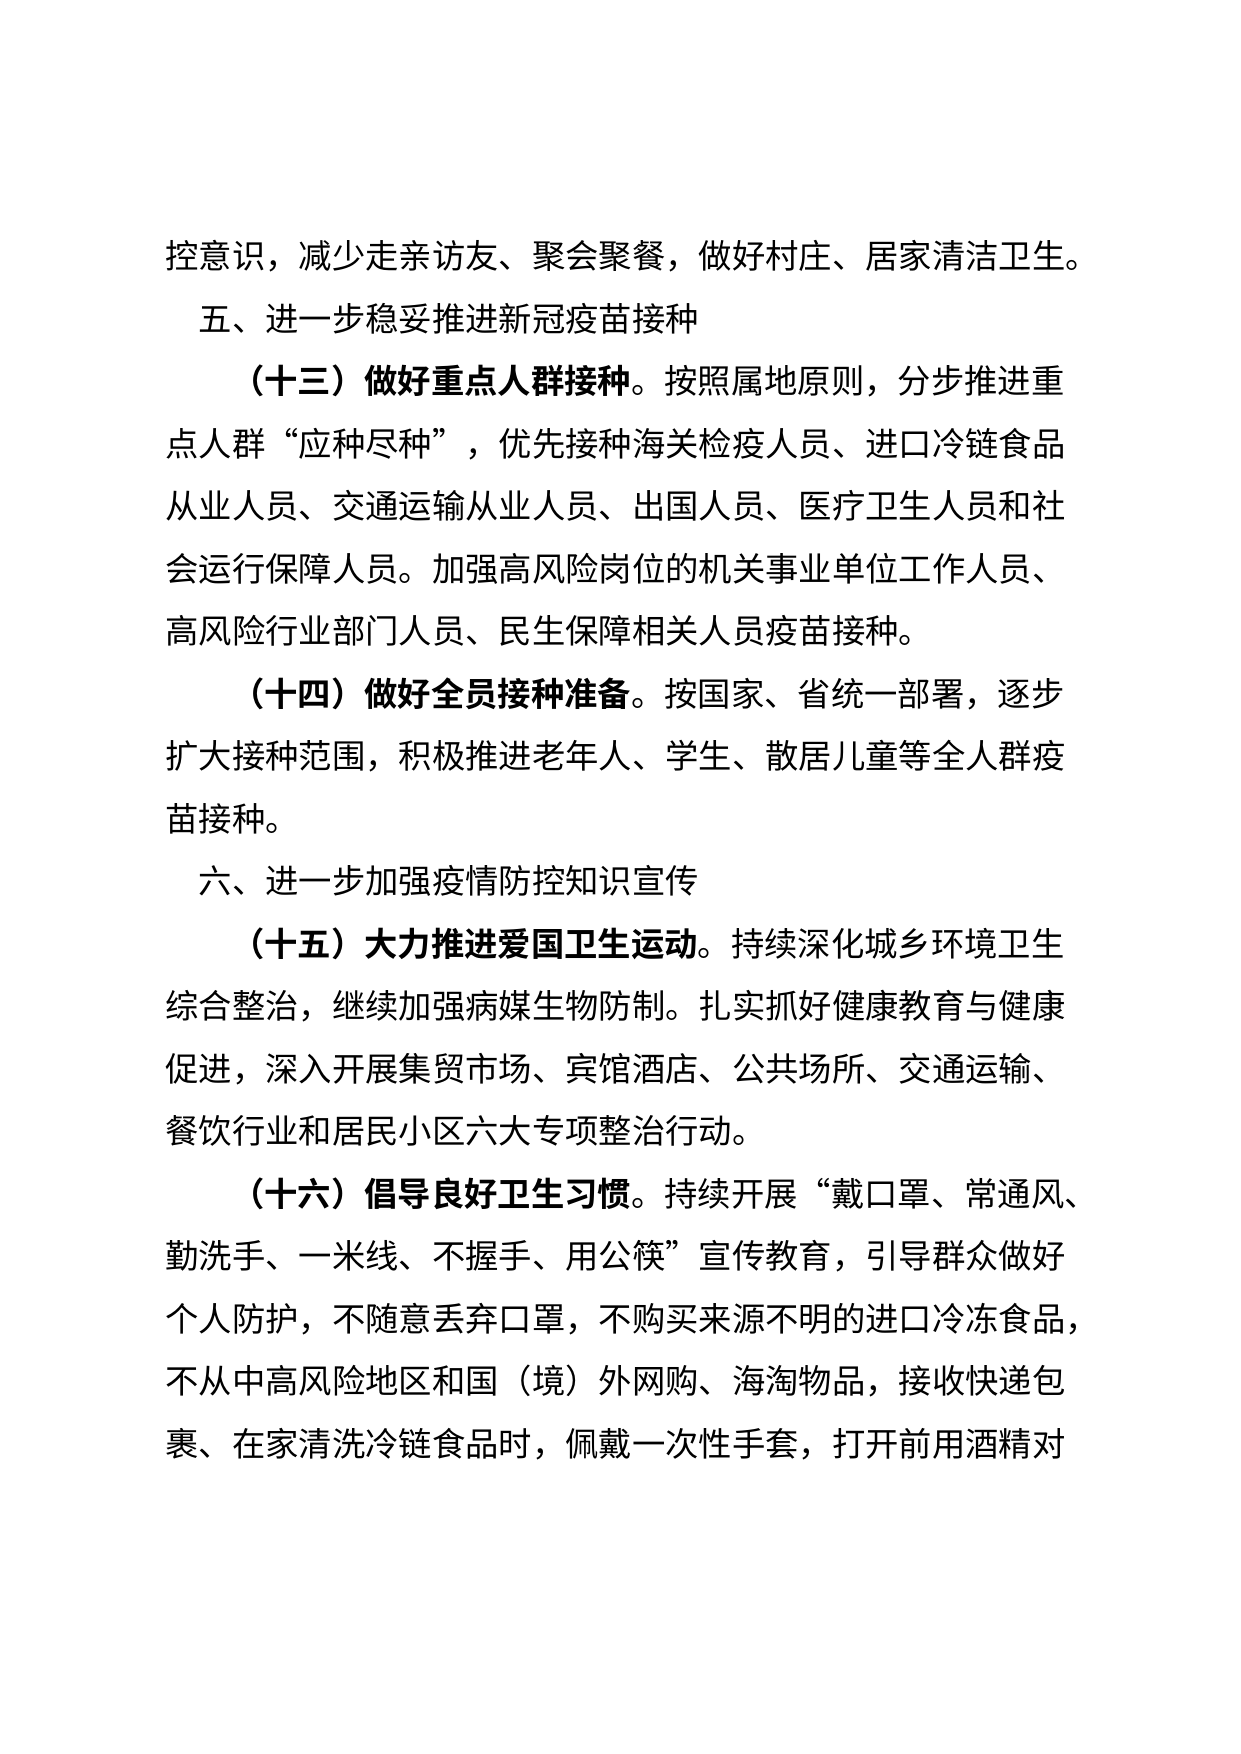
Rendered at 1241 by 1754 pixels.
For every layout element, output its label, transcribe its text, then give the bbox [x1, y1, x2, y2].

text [165, 1156, 1087, 1468]
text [165, 218, 1087, 343]
text （十五）大力推进爱国卫生运动。持续深化城乡环境卫生综合整治，继续加强病媒生物防制。扎实抓好健康教育与健康促进，深入开展集贸市场、宾馆酒店、公共场所、交通运输、餐饮行业和居民小区六大专项整治行动。 [165, 906, 1087, 1156]
text （十四）做好全员接种准备。按国家、省统一部署，逐步扩大接种范围，积极推进老年人、学生、散居儿童等全人群疫苗接种。 六、进一步加强疫情防控知识宣传 [165, 656, 1087, 906]
text （十三）做好重点人群接种。按照属地原则，分步推进重点人群“应种尽种”，优先接种海关检疫人员、进口冷链食品从业人员、交通运输从业人员、出国人员、医疗卫生人员和社会运行保障人员。加强高风险岗位的机关事业单位工作人员、高风险行业部门人员、民生保障相关人员疫苗接种。 [165, 343, 1087, 656]
